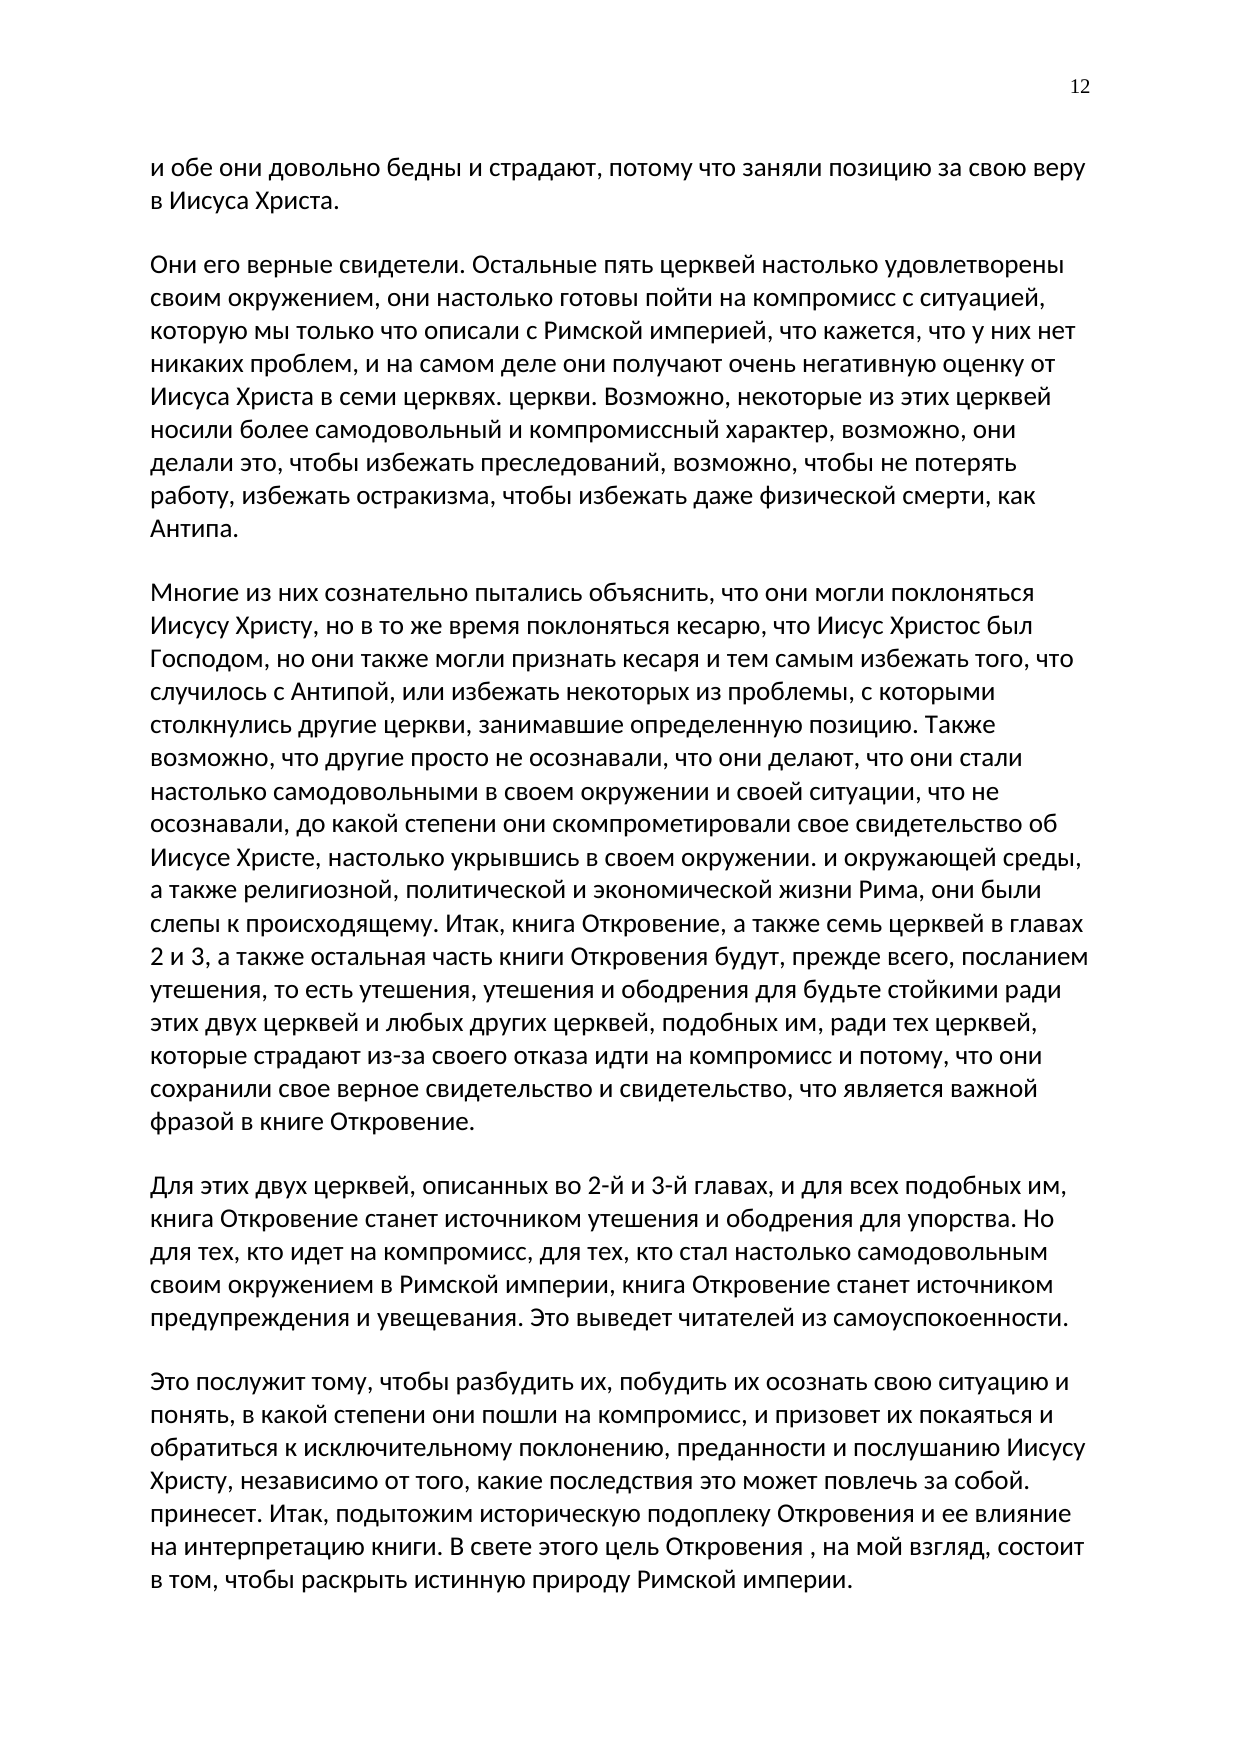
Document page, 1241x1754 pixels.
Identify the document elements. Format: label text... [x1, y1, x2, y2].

text Для этих двух церквей, описанных во 2-й и 3-й главах, и для всех подобных им, книга Откровение станет источником утешения и ободрения для упорства. Но для тех, кто идет на компромисс, для тех, кто стал настолько самодовольным своим окружением в Римской империи, книга Откровение станет источником предупреждения и увещевания. Это выведет читателей из самоуспокоенности. [150, 1168, 1090, 1333]
text Многие из них сознательно пытались объяснить, что они могли поклоняться Иисусу Христу, но в то же время поклоняться кесарю, что Иисус Христос был Господом, но они также могли признать кесаря и тем самым избежать того, что случилось с Антипой, или избежать некоторых из проблемы, с которыми столкнулись другие церкви, занимавшие определенную позицию. Также возможно, что другие просто не осознавали, что они делают, что они стали настолько самодовольными в своем окружении и своей ситуации, что не осознавали, до какой степени они скомпрометировали свое свидетельство об Иисусе Христе, настолько укрывшись в своем окружении. и окружающей среды, а также религиозной, политической и экономической жизни Рима, они были слепы к происходящему. Итак, книга Откровение, а также семь церквей в главах 2 и 3, а также остальная часть книги Откровения будут, прежде всего, посланием утешения, то есть утешения, утешения и ободрения для будьте стойкими ради этих двух церквей и любых других церквей, подобных им, ради тех церквей, которые страдают из-за своего отказа идти на компромисс и потому, что они сохранили свое верное свидетельство и свидетельство, что является важной фразой в книге Откровение. [150, 576, 1090, 1137]
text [150, 150, 1090, 216]
text Они его верные свидетели. Остальные пять церквей настолько удовлетворены своим окружением, они настолько готовы пойти на компромисс с ситуацией, которую мы только что описали с Римской империей, что кажется, что у них нет никаких проблем, и на самом деле они получают очень негативную оценку от Иисуса Христа в семи церквях. церкви. Возможно, некоторые из этих церквей носили более самодовольный и компромиссный характер, возможно, они делали это, чтобы избежать преследований, возможно, чтобы не потерять работу, избежать остракизма, чтобы избежать даже физической смерти, как Антипа. [150, 247, 1090, 544]
text Это послужит тому, чтобы разбудить их, побудить их осознать свою ситуацию и понять, в какой степени они пошли на компромисс, и призовет их покаяться и обратиться к исключительному поклонению, преданности и послушанию Иисусу Христу, независимо от того, какие последствия это может повлечь за собой. принесет. Итак, подытожим историческую подоплеку Откровения и ее влияние на интерпретацию книги. В свете этого цель Откровения , на мой взгляд, состоит в том, чтобы раскрыть истинную природу Римской империи. [150, 1364, 1090, 1595]
